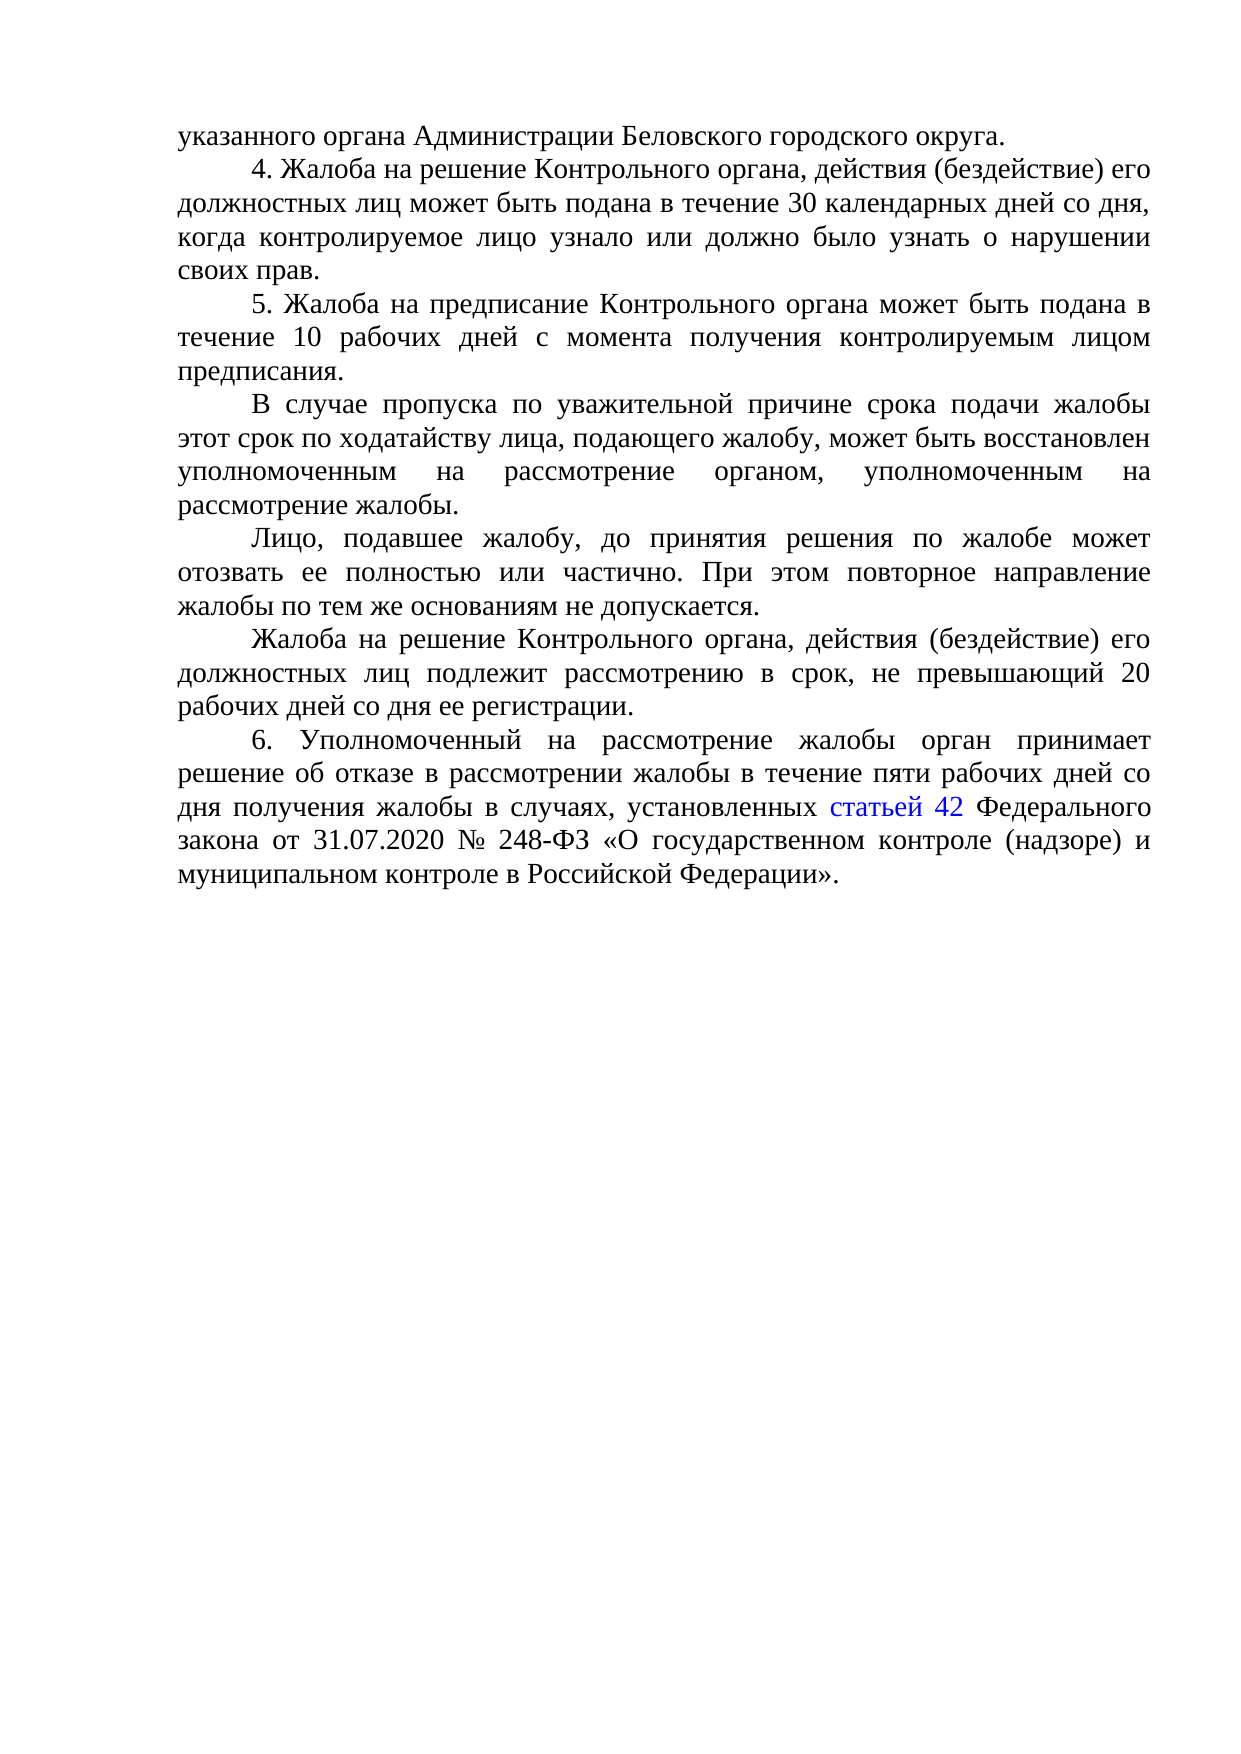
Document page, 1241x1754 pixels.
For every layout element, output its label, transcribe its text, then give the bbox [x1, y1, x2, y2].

text 4. Жалоба на решение Контрольного органа, действия (бездействие) его должностных лиц может быть подана в течение 30 календарных дней со дня, когда контролируемое лицо узнало или должно было узнать о нарушении своих прав. [177, 152, 1152, 286]
text 6. Уполномоченный на рассмотрение жалобы орган принимает решение об отказе в рассмотрении жалобы в течение пяти рабочих дней со дня получения жалобы в случаях, установленных статьей 42 Федерального закона от 31.07.2020 № 248-ФЗ «О государственном контроле (надзоре) и муниципальном контроле в Российской Федерации». [177, 722, 1152, 889]
text Жалоба на решение Контрольного органа, действия (бездействие) его должностных лиц подлежит рассмотрению в срок, не превышающий 20 рабочих дней со дня ее регистрации. [177, 621, 1152, 722]
text В случае пропуска по уважительной причине срока подачи жалобы этот срок по ходатайству лица, подающего жалобу, может быть восстановлен уполномоченным на рассмотрение органом, уполномоченным на рассмотрение жалобы. [177, 386, 1152, 521]
text 5. Жалоба на предписание Контрольного органа может быть подана в течение 10 рабочих дней с момента получения контролируемым лицом предписания. [177, 286, 1152, 386]
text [177, 118, 1152, 152]
text Лицо, подавшее жалобу, до принятия решения по жалобе может отозвать ее полностью или частично. При этом повторное направление жалобы по тем же основаниям не допускается. [177, 521, 1152, 621]
